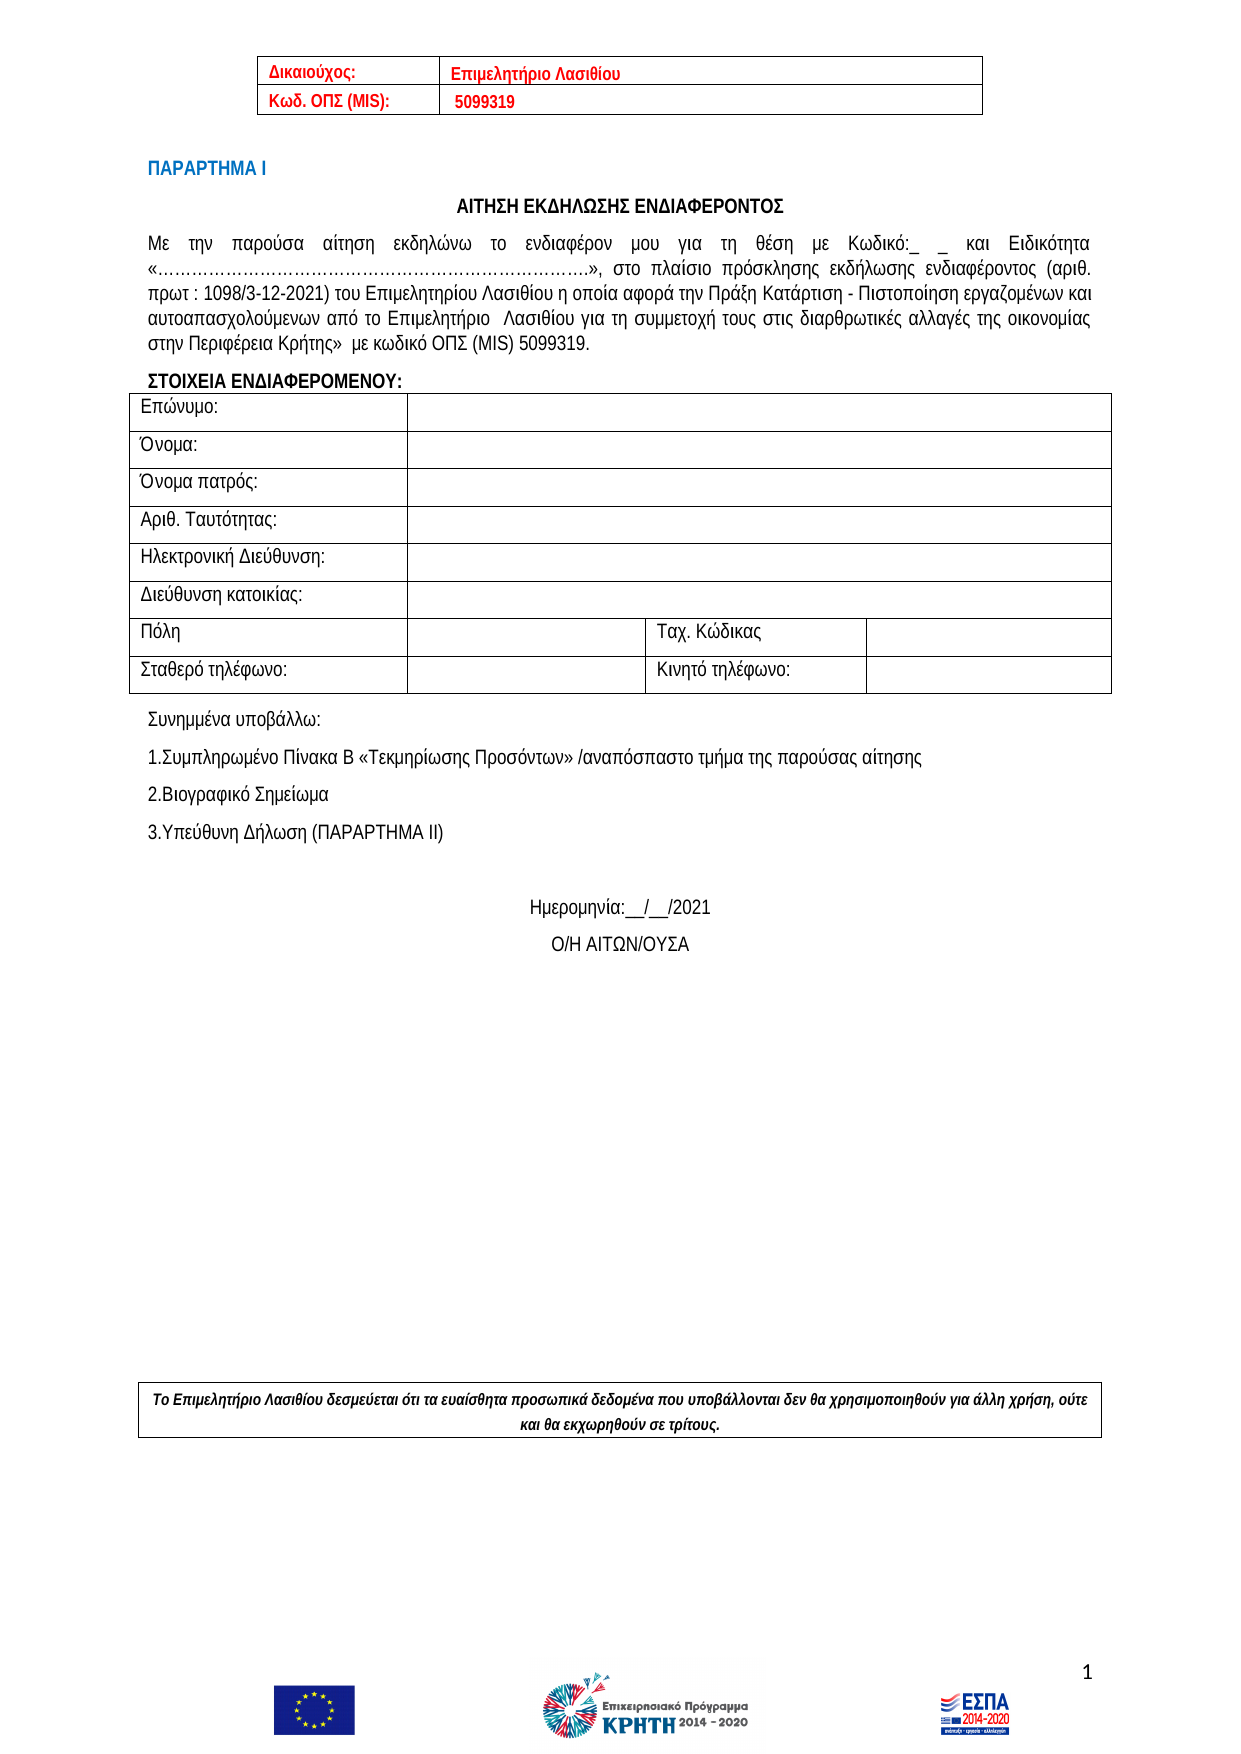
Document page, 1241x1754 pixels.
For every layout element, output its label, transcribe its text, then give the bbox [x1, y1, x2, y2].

table_cell Αριθ. Ταυτότητας: [130, 507, 407, 543]
table_cell Πόλη [130, 619, 407, 656]
table_cell Κινητό τηλέφωνο: [646, 657, 866, 693]
table_cell [408, 469, 1111, 506]
text Ο/Η ΑΙΤΩΝ/ΟΥΣΑ [148, 932, 1092, 957]
table_cell Όνομα πατρός: [130, 469, 407, 506]
table_cell Ηλεκτρονική Διεύθυνση: [130, 544, 407, 581]
table_cell Σταθερό τηλέφωνο: [130, 657, 407, 693]
table_cell [408, 544, 1111, 581]
text 2.Βιογραφικό Σημείωμα [148, 782, 1092, 807]
table_cell [408, 657, 645, 693]
table_cell [408, 582, 1111, 618]
text Ημερομηνία:__/__/2021 [148, 894, 1092, 919]
text 1.Συμπληρωμένο Πίνακα Β «Τεκμηρίωσης Προσόντων» /αναπόσπαστο τμήμα της παρούσας αίτησης [148, 744, 1092, 769]
table_cell [408, 619, 645, 656]
table_cell Διεύθυνση κατοικίας: [130, 582, 407, 618]
table_cell [408, 432, 1111, 468]
text ΣΤΟΙΧΕΙΑ ΕΝΔΙΑΦΕΡΟΜΕΝΟΥ: [148, 368, 1092, 393]
picture [939, 1692, 1011, 1736]
table_cell [867, 619, 1111, 656]
table_cell [867, 657, 1111, 693]
text Συνημμένα υποβάλλω: [148, 707, 1092, 732]
table_header [408, 394, 1111, 431]
table_cell Όνομα: [130, 432, 407, 468]
text Με την παρούσα αίτηση εκδηλώνω το ενδιαφέρον μου για τη θέση με Κωδικό:_ _ και Ειδικότητα «………………………………………………………………….», στο πλαίσιο πρόσκλησης εκδήλωσης ενδιαφέροντος (αριθ. πρωτ : 1098/3-12-2021) του Επιμελητηρίου Λασιθίου η οποία αφορά την Πράξη Κατάρτιση - Πιστοποίηση εργαζομένων και αυτοαπασχολούμενων από το Επιμελητήριο Λασιθίου για τη συμμετοχή τους στις διαρθρωτικές αλλαγές της οικονομίας στην Περιφέρεια Κρήτης» με κωδικό ΟΠΣ (MIS) 5099319. [148, 231, 1092, 356]
table_cell [408, 507, 1111, 543]
table_header Επώνυμο: [130, 394, 407, 431]
text ΠΑΡΑΡΤΗΜΑ Ι [148, 156, 1092, 181]
text Το Επιμελητήριο Λασιθίου δεσμεύεται ότι τα ευαίσθητα προσωπικά δεδομένα που υποβάλλονται δεν θα χρησιμοποιηθούν για άλλη χρήση, ούτε και θα εκχωρηθούν σε τρίτους. [139, 1383, 1101, 1437]
picture [528, 1657, 766, 1754]
text ΑΙΤΗΣΗ ΕΚΔΗΛΩΣΗΣ ΕΝΔΙΑΦΕΡΟΝΤΟΣ [148, 193, 1092, 218]
table_cell Ταχ. Κώδικας [646, 619, 866, 656]
text 3.Υπεύθυνη Δήλωση (ΠΑΡΑΡΤΗΜΑ ΙΙ) [148, 819, 1092, 844]
